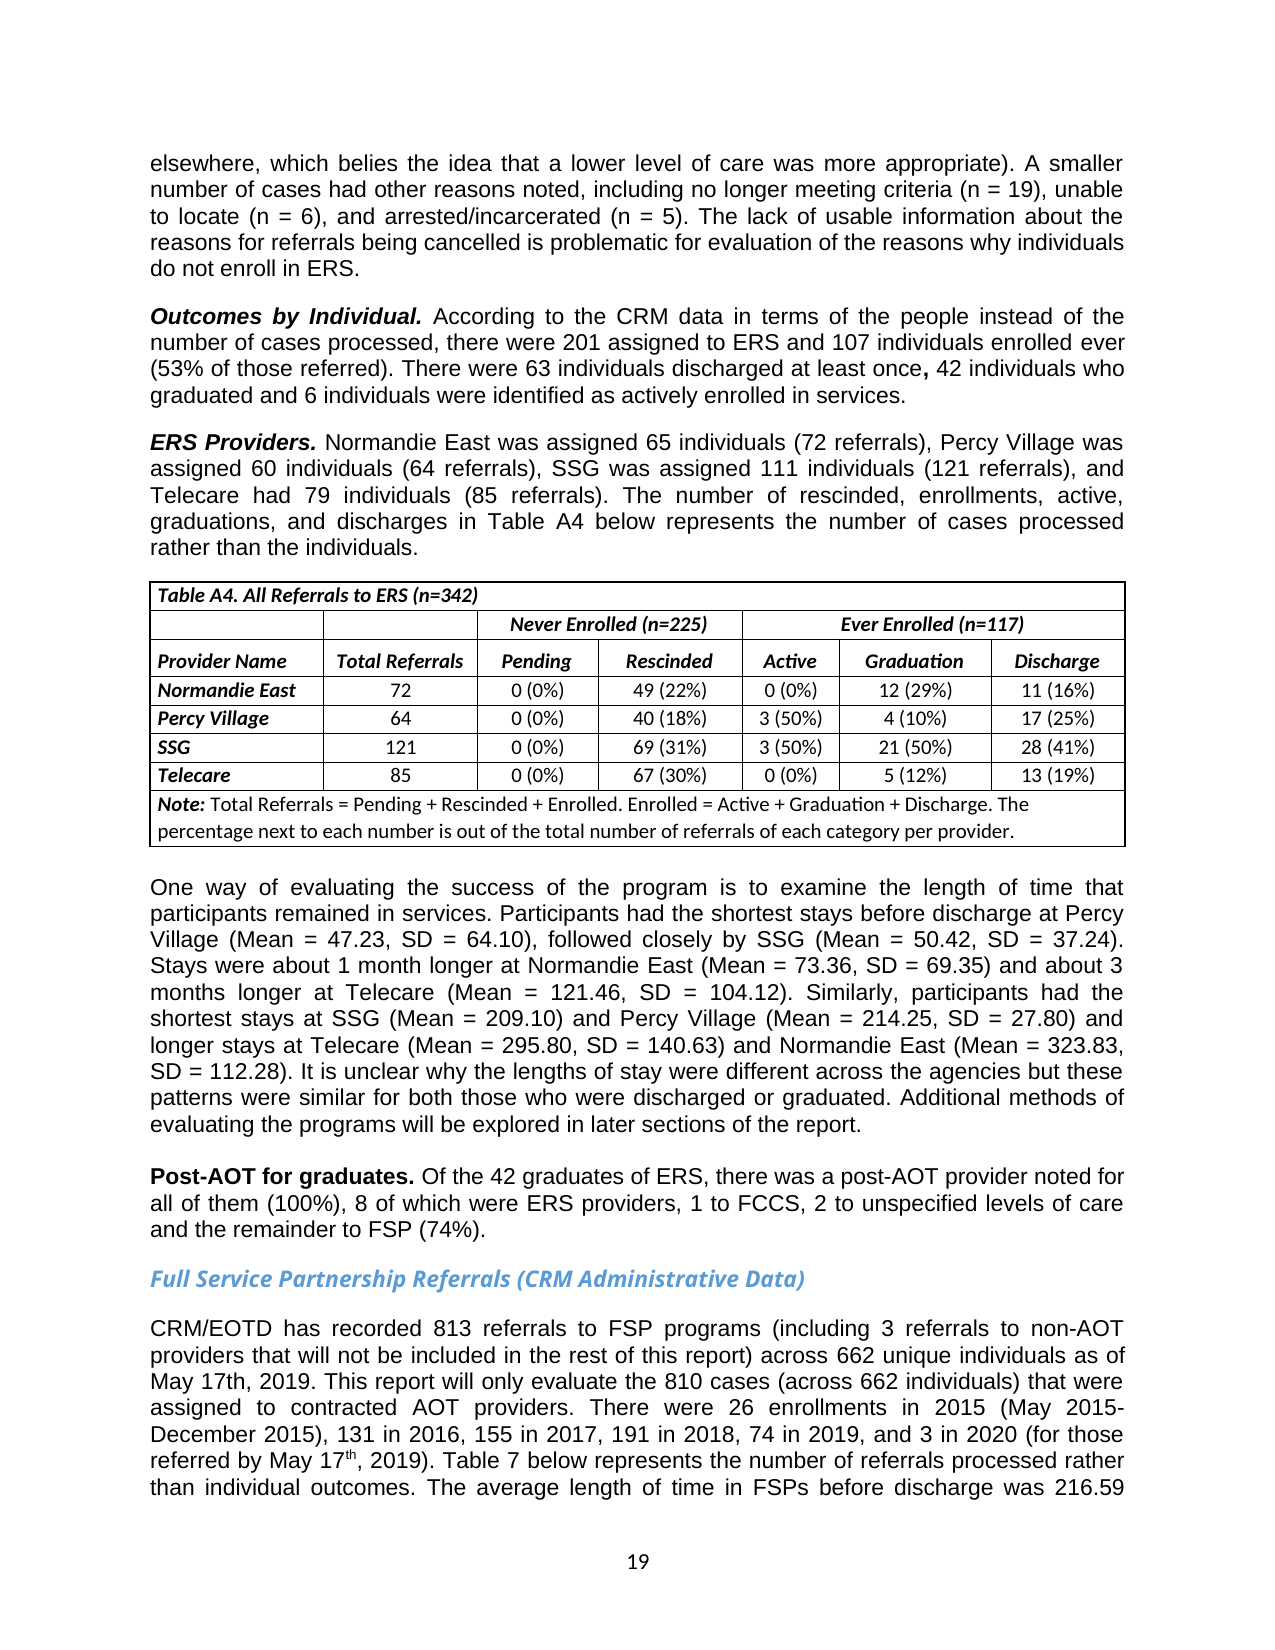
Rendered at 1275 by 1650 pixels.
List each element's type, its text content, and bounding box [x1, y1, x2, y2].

table_cell Ever Enrolled (n=117) [743, 611, 1124, 638]
table_cell 49 (22%) [599, 677, 742, 704]
table_cell 12 (29%) [840, 677, 991, 704]
table_cell 69 (31%) [599, 734, 742, 762]
table_cell Telecare [151, 763, 323, 790]
table_cell 64 [324, 706, 477, 733]
table_cell Never Enrolled (n=225) [478, 611, 742, 638]
table_cell 17 (25%) [992, 706, 1124, 733]
text Outcomes by Individual. According to the CRM data in terms of the people instead of the number of cases processed, there were 201 assigned to ERS and 107 individuals enrolled ever (53% of those referred). There were 63 individuals discharged at least once, 42 individuals who graduated and 6 individuals were identified as actively enrolled in services. [150, 303, 1125, 408]
table_cell 85 [324, 763, 477, 790]
table_cell 67 (30%) [599, 763, 742, 790]
table_cell SSG [151, 734, 323, 762]
table_cell Note: Total Referrals = Pending + Rescinded + Enrolled. Enrolled = Active + Graduation + Discharge. The percentage next to each number is out of the total number of referrals of each category per provider. [151, 791, 1124, 846]
table_cell 40 (18%) [599, 706, 742, 733]
table_cell [151, 611, 323, 638]
table_cell Graduation [840, 640, 991, 676]
table_cell 0 (0%) [743, 677, 839, 704]
table_cell 0 (0%) [478, 734, 598, 762]
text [150, 150, 1125, 282]
table_cell Rescinded [599, 640, 742, 676]
table_cell 0 (0%) [478, 763, 598, 790]
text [150, 1315, 1125, 1500]
table_cell Active [743, 640, 839, 676]
table_cell Provider Name [151, 640, 323, 676]
table_cell Normandie East [151, 677, 323, 704]
table_cell 0 (0%) [478, 706, 598, 733]
table_cell Discharge [992, 640, 1124, 676]
table_cell 0 (0%) [478, 677, 598, 704]
table_cell 4 (10%) [840, 706, 991, 733]
table_cell 13 (19%) [992, 763, 1124, 790]
table_cell Total Referrals [324, 640, 477, 676]
text Post-AOT for graduates. Of the 42 graduates of ERS, there was a post-AOT provider noted for all of them (100%), 8 of which were ERS providers, 1 to FCCS, 2 to unspecified levels of care and the remainder to FSP (74%). [150, 1163, 1125, 1242]
table_cell Pending [478, 640, 598, 676]
table_cell 121 [324, 734, 477, 762]
table_cell [324, 611, 477, 638]
table_cell 0 (0%) [743, 763, 839, 790]
table_cell 5 (12%) [840, 763, 991, 790]
table_cell 3 (50%) [743, 706, 839, 733]
table_cell 72 [324, 677, 477, 704]
text ERS Providers. Normandie East was assigned 65 individuals (72 referrals), Percy Village was assigned 60 individuals (64 referrals), SSG was assigned 111 individuals (121 referrals), and Telecare had 79 individuals (85 referrals). The number of rescinded, enrollments, active, graduations, and discharges in Table A4 below represents the number of cases processed rather than the individuals. [150, 429, 1125, 561]
text One way of evaluating the success of the program is to examine the length of time that participants remained in services. Participants had the shortest stays before discharge at Percy Village (Mean = 47.23, SD = 64.10), followed closely by SSG (Mean = 50.42, SD = 37.24). Stays were about 1 month longer at Normandie East (Mean = 73.36, SD = 69.35) and about 3 months longer at Telecare (Mean = 121.46, SD = 104.12). Similarly, participants had the shortest stays at SSG (Mean = 209.10) and Percy Village (Mean = 214.25, SD = 27.80) and longer stays at Telecare (Mean = 295.80, SD = 140.63) and Normandie East (Mean = 323.83, SD = 112.28). It is unclear why the lengths of stay were different across the agencies but these patterns were similar for both those who were discharged or graduated. Additional methods of evaluating the programs will be explored in later sections of the report. [150, 873, 1125, 1137]
table_cell Percy Village [151, 706, 323, 733]
table_header Table A4. All Referrals to ERS (n=342) [151, 583, 1124, 610]
subtitle Full Service Partnership Referrals (CRM Administrative Data) [150, 1263, 1125, 1294]
table_cell 3 (50%) [743, 734, 839, 762]
table_cell 28 (41%) [992, 734, 1124, 762]
table_cell 21 (50%) [840, 734, 991, 762]
table_cell 11 (16%) [992, 677, 1124, 704]
